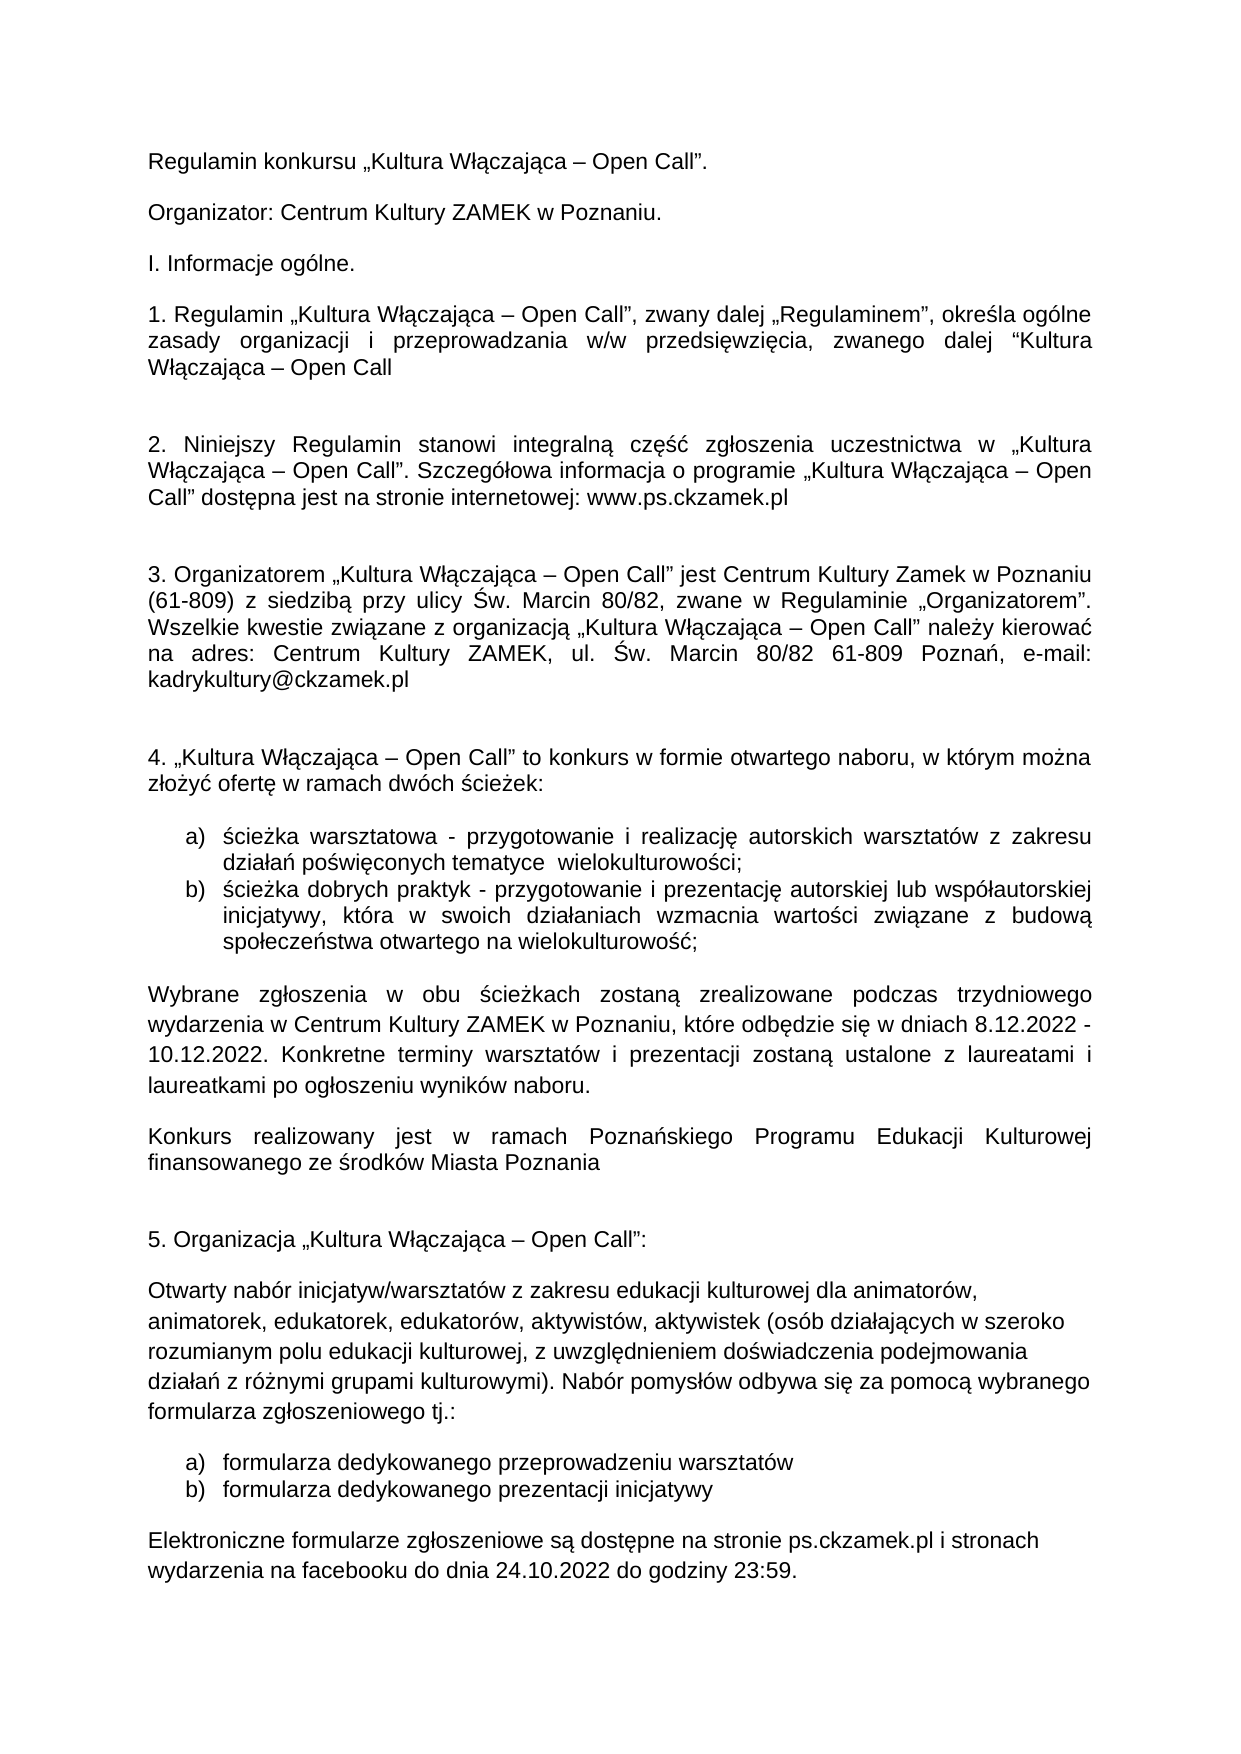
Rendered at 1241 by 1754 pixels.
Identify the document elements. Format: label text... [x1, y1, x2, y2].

list formularza dedykowanego przeprowadzeniu warsztatów [185, 1449, 1093, 1476]
text Otwarty nabór inicjatyw/warsztatów z zakresu edukacji kulturowej dla animatorów, animatorek, edukatorek, edukatorów, aktywistów, aktywistek (osób działających w szeroko rozumianym polu edukacji kulturowej, z uwzględnieniem doświadczenia podejmowania działań z różnymi grupami kulturowymi). Nabór pomysłów odbywa się za pomocą wybranego formularza zgłoszeniowego tj.: [148, 1277, 1093, 1424]
text 4. „Kultura Włączająca – Open Call” to konkurs w formie otwartego naboru, w którym można złożyć ofertę w ramach dwóch ścieżek: [148, 744, 1093, 796]
text Wybrane zgłoszenia w obu ścieżkach zostaną zrealizowane podczas trzydniowego wydarzenia w Centrum Kultury ZAMEK w Poznaniu, które odbędzie się w dniach 8.12.2022 -10.12.2022. Konkretne terminy warsztatów i prezentacji zostaną ustalone z laureatami i laureatkami po ogłoszeniu wyników naboru. [148, 981, 1093, 1098]
text I. Informacje ogólne. [148, 250, 1093, 276]
text Elektroniczne formularze zgłoszeniowe są dostępne na stronie ps.ckzamek.pl i stronach wydarzenia na facebooku do dnia 24.10.2022 do godziny 23:59. [148, 1527, 1093, 1583]
list ścieżka warsztatowa - przygotowanie i realizację autorskich warsztatów z zakresu działań poświęconych tematyce wielokulturowości; [185, 823, 1093, 876]
text Organizator: Centrum Kultury ZAMEK w Poznaniu. [148, 199, 1093, 225]
text 2. Niniejszy Regulamin stanowi integralną część zgłoszenia uczestnictwa w „Kultura Włączająca – Open Call”. Szczegółowa informacja o programie „Kultura Włączająca – Open Call” dostępna jest na stronie internetowej: www.ps.ckzamek.pl [148, 431, 1093, 510]
text 3. Organizatorem „Kultura Włączająca – Open Call” jest Centrum Kultury Zamek w Poznaniu (61-809) z siedzibą przy ulicy Św. Marcin 80/82, zwane w Regulaminie „Organizatorem”. Wszelkie kwestie związane z organizacją „Kultura Włączająca – Open Call” należy kierować na adres: Centrum Kultury ZAMEK, ul. Św. Marcin 80/82 61-809 Poznań, e-mail: kadrykultury@ckzamek.pl [148, 561, 1093, 693]
list ścieżka dobrych praktyk - przygotowanie i prezentację autorskiej lub współautorskiej inicjatywy, która w swoich działaniach wzmacnia wartości związane z budową społeczeństwa otwartego na wielokulturowość; [185, 876, 1093, 954]
text 1. Regulamin „Kultura Włączająca – Open Call”, zwany dalej „Regulaminem”, określa ogólne zasady organizacji i przeprowadzania w/w przedsięwzięcia, zwanego dalej “Kultura Włączająca – Open Call [148, 301, 1093, 380]
text Konkurs realizowany jest w ramach Poznańskiego Programu Edukacji Kulturowej finansowanego ze środków Miasta Poznania [148, 1123, 1093, 1175]
list formularza dedykowanego prezentacji inicjatywy [185, 1476, 1093, 1502]
text 5. Organizacja „Kultura Włączająca – Open Call”: [148, 1226, 1093, 1253]
text Regulamin konkursu „Kultura Włączająca – Open Call”. [148, 148, 1093, 174]
